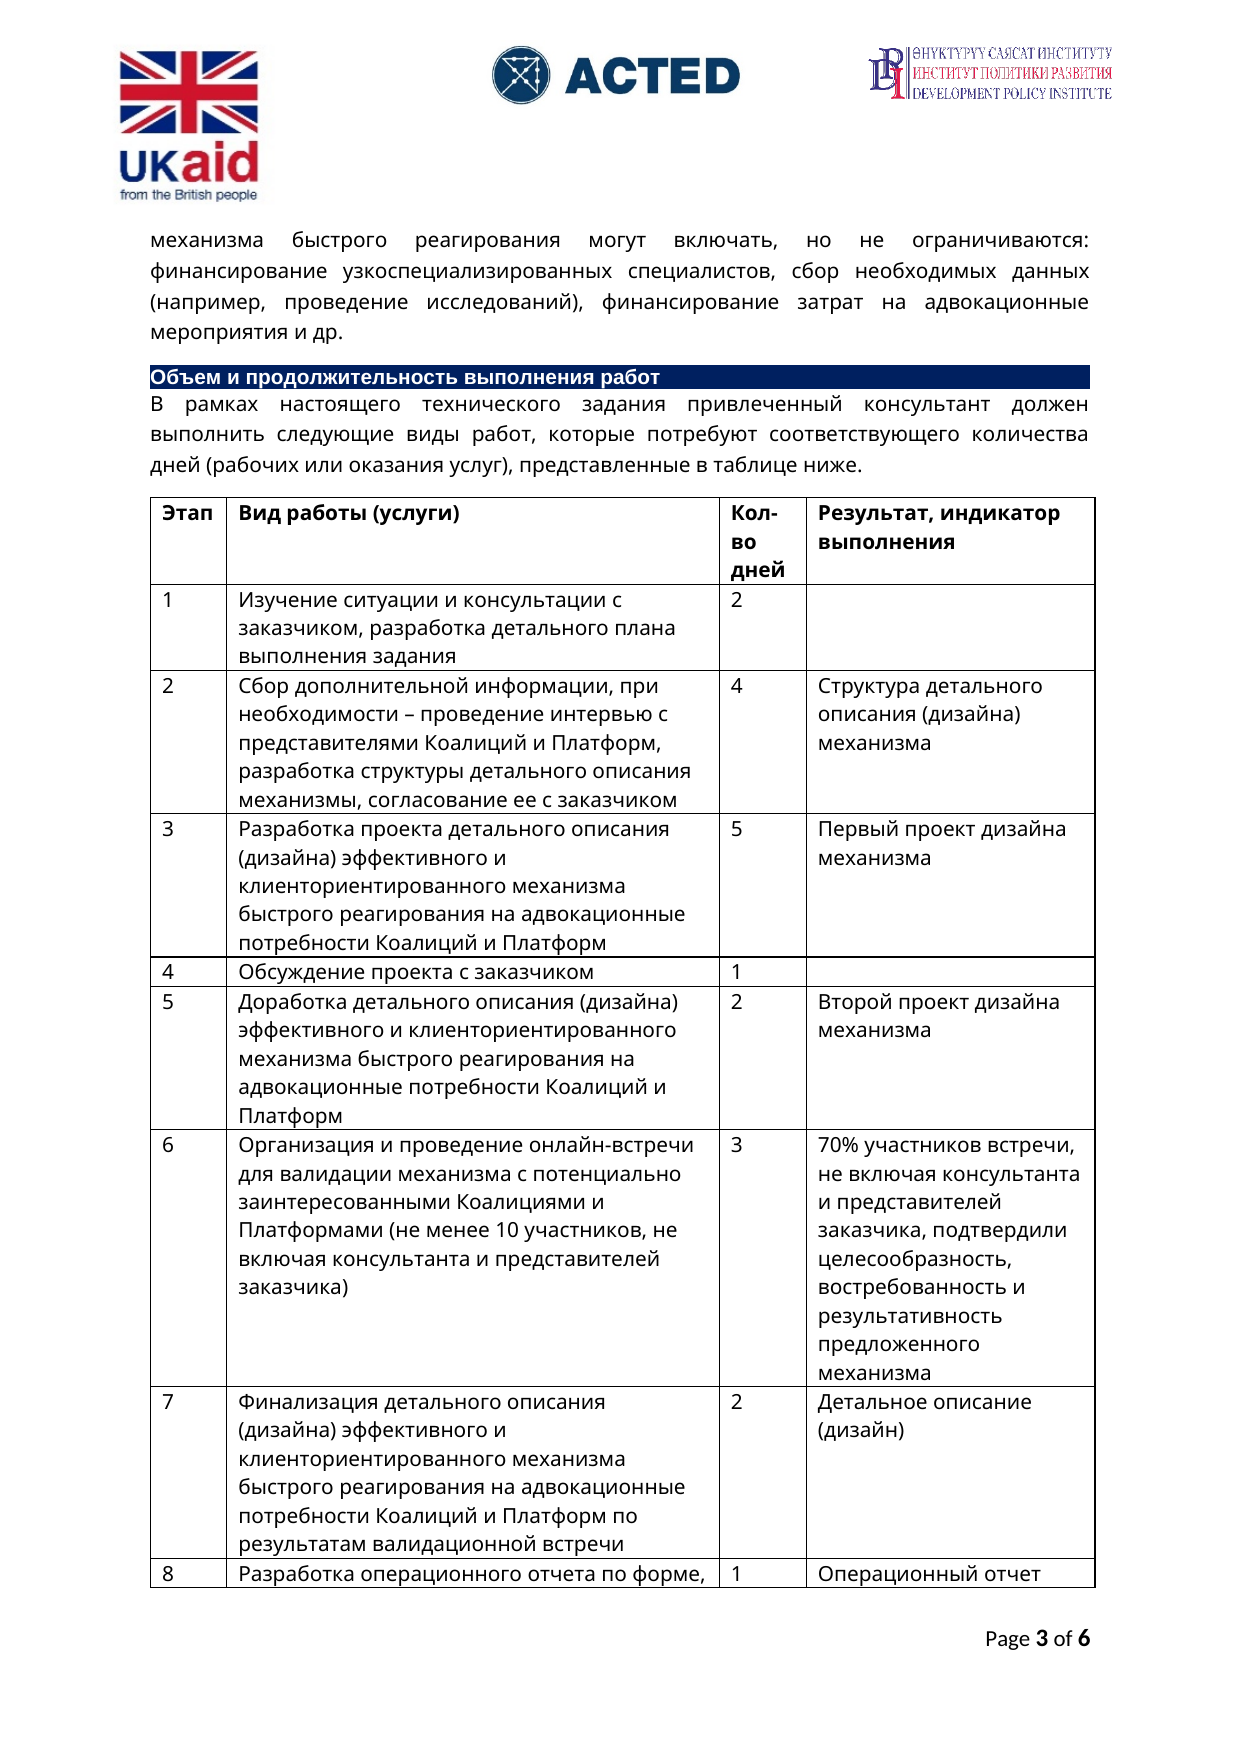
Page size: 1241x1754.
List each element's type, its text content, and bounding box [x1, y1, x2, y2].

table_cell 3 [151, 814, 226, 956]
picture [96, 27, 282, 224]
table_cell Детальное описание (дизайн) [807, 1387, 1094, 1558]
table_cell 2 [720, 1387, 806, 1558]
table_cell Организация и проведение онлайн-встречи для валидации механизма с потенциально заинтересованными Коалициями и Платформами (не менее 10 участников, не включая консультанта и представителей заказчика) [227, 1130, 719, 1386]
table_cell Первый проект дизайна механизма [807, 814, 1094, 956]
table_cell 5 [151, 987, 226, 1129]
table_cell Изучение ситуации и консультации с заказчиком, разработка детального плана выполнения задания [227, 585, 719, 670]
text В рамках настоящего технического задания привлеченный консультант должен выполнить следующие виды работ, которые потребуют соответствующего количества дней (рабочих или оказания услуг), представленные в таблице ниже. [150, 389, 1090, 478]
table_cell Обсуждение проекта с заказчиком [227, 958, 719, 986]
table_cell 2 [720, 585, 806, 670]
table_cell Структура детального описания (дизайна) механизма [807, 671, 1094, 813]
table_cell 70% участников встречи, не включая консультанта и представителей заказчика, подтвердили целесообразность, востребованность и результативность предложенного механизма [807, 1130, 1094, 1386]
table_cell 1 [151, 585, 226, 670]
table_cell 4 [720, 671, 806, 813]
table_cell Доработка детального описания (дизайна) эффективного и клиенториентированного механизма быстрого реагирования на адвокационные потребности Коалиций и Платформ [227, 987, 719, 1129]
table_cell Сбор дополнительной информации, при необходимости – проведение интервью с представителями Коалиций и Платформ, разработка структуры детального описания механизмы, согласование ее с заказчиком [227, 671, 719, 813]
table_cell Разработка проекта детального описания (дизайна) эффективного и клиенториентированного механизма быстрого реагирования на адвокационные потребности Коалиций и Платформ [227, 814, 719, 956]
table_header Кол-во дней [720, 498, 806, 584]
table_header Этап [151, 498, 226, 584]
table_cell 2 [151, 671, 226, 813]
table_cell 1 [720, 958, 806, 986]
table_header Вид работы (услуги) [227, 498, 719, 584]
table_cell 3 [720, 1130, 806, 1386]
table_cell 2 [720, 987, 806, 1129]
table_cell [807, 585, 1094, 670]
table_cell 4 [151, 958, 226, 986]
table_cell Разработка операционного отчета по форме, представленной заказчиком [227, 1559, 719, 1587]
table_cell 1 [720, 1559, 806, 1587]
table_cell 5 [720, 814, 806, 956]
table_cell Операционный отчет [807, 1559, 1094, 1587]
table_cell 8 [151, 1559, 226, 1587]
table_header Результат, индикатор выполнения [807, 498, 1094, 584]
table_cell Финализация детального описания (дизайна) эффективного и клиенториентированного механизма быстрого реагирования на адвокационные потребности Коалиций и Платформ по результатам валидационной встречи [227, 1387, 719, 1558]
text Объем и продолжительность выполнения работ [150, 365, 1090, 389]
table_cell 7 [151, 1387, 226, 1558]
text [150, 150, 1090, 346]
table_cell [807, 958, 1094, 986]
table_cell 6 [151, 1130, 226, 1386]
picture [479, 40, 756, 113]
picture [868, 47, 1112, 99]
table_cell Второй проект дизайна механизма [807, 987, 1094, 1129]
